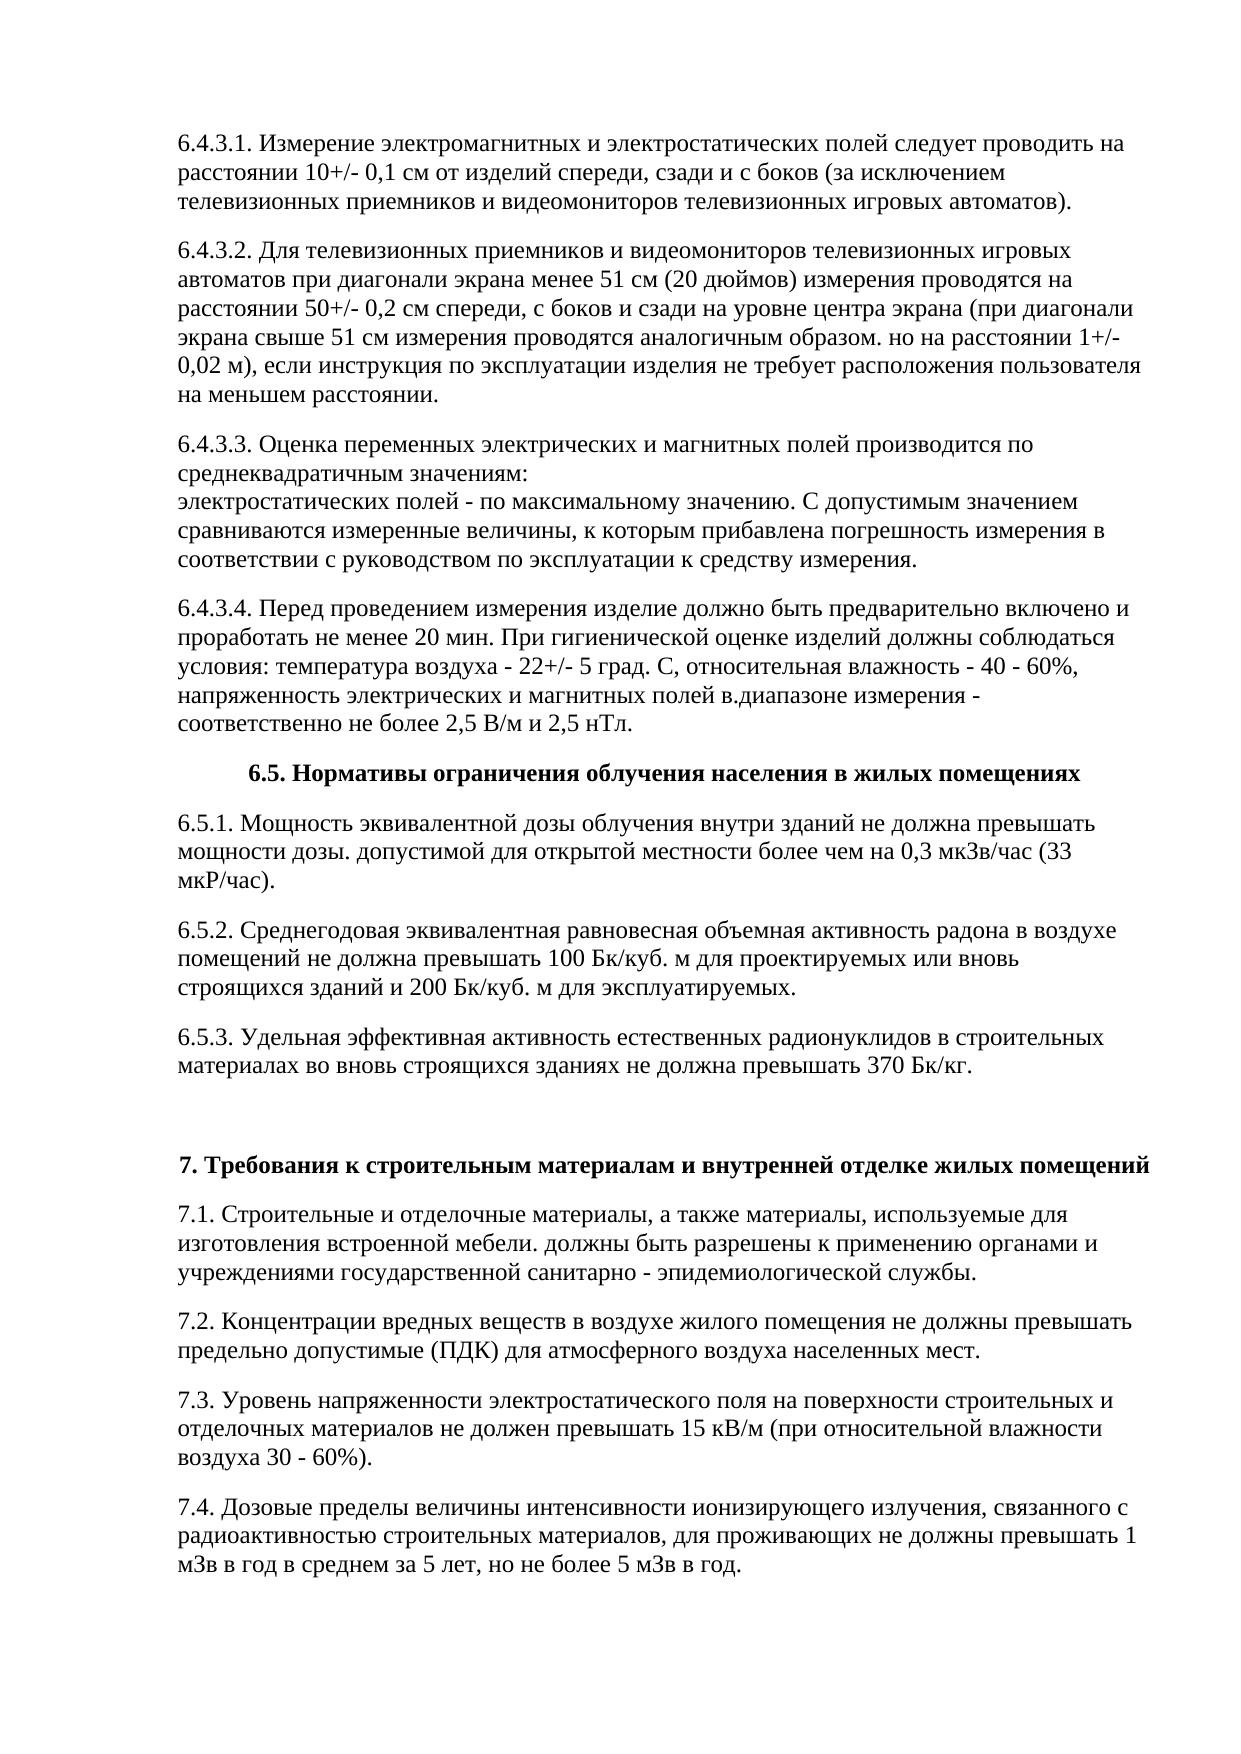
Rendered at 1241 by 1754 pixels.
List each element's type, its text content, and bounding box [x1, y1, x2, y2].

table_cell 6.5.3. Удельная эффективная активность естественных радионуклидов в строительных материалах во вновь строящихся зданиях не должна превышать 370 Бк/кг. [177, 1011, 1152, 1090]
table_cell 7.4. Дозовые пределы величины интенсивности ионизирующего излучения, связанного с радиоактивностью строительных материалов, для проживающих не должны превышать 1 мЗв в год в среднем за 5 лет, но не более 5 мЗв в год. [177, 1481, 1152, 1588]
table_cell 6.5. Нормативы ограничения облучения населения в жилых помещениях [177, 748, 1152, 797]
table_cell 6.4.3.1. Измерение электромагнитных и электростатических полей следует проводить на расстоянии 10+/- 0,1 см от изделий спереди, сзади и с боков (за исключением телевизионных приемников и видеомониторов телевизионных игровых автоматов). [177, 118, 1152, 225]
table_cell 6.4.3.2. Для телевизионных приемников и видеомониторов телевизионных игровых автоматов при диагонали экрана менее 51 см (20 дюймов) измерения проводятся на расстоянии 50+/- 0,2 см спереди, с боков и сзади на уровне центра экрана (при диагонали экрана свыше 51 см измерения проводятся аналогичным образом. но на расстоянии 1+/- 0,02 м), если инструкция по эксплуатации изделия не требует расположения пользователя на меньшем расстоянии. [177, 225, 1152, 418]
table_cell 7.1. Строительные и отделочные материалы, а также материалы, используемые для изготовления встроенной мебели. должны быть разрешены к применению органами и учреждениями государственной санитарно - эпидемиологической службы. [177, 1189, 1152, 1296]
table_cell 7.3. Уровень напряженности электростатического поля на поверхности строительных и отделочных материалов не должен превышать 15 кВ/м (при относительной влажности воздуха 30 - 60%). [177, 1374, 1152, 1481]
table_cell 6.5.2. Среднегодовая эквивалентная равновесная объемная активность радона в воздухе помещений не должна превышать 100 Бк/куб. м для проектируемых или вновь строящихся зданий и 200 Бк/куб. м для эксплуатируемых. [177, 904, 1152, 1011]
table_cell 6.5.1. Мощность эквивалентной дозы облучения внутри зданий не должна превышать мощности дозы. допустимой для открытой местности более чем на 0,3 мкЗв/час (33 мкР/час). [177, 797, 1152, 904]
table_cell 6.4.3.3. Оценка переменных электрических и магнитных полей производится по среднеквадратичным значениям: электростатических полей - по максимальному значению. С допустимым значением сравниваются измеренные величины, к которым прибавлена погрешность измерения в соответствии с руководством по эксплуатации к средству измерения. [177, 419, 1152, 583]
table_header 7. Требования к строительным материалам и внутренней отделке жилых помещений [177, 1139, 1152, 1189]
table_cell 7.2. Концентрации вредных веществ в воздухе жилого помещения не должны превышать предельно допустимые (ПДК) для атмосферного воздуха населенных мест. [177, 1296, 1152, 1374]
table_cell 6.4.3.4. Перед проведением измерения изделие должно быть предварительно включено и проработать не менее 20 мин. При гигиенической оценке изделий должны соблюдаться условия: температура воздуха - 22+/- 5 град. С, относительная влажность - 40 - 60%, напряженность электрических и магнитных полей в.диапазоне измерения - соответственно не более 2,5 В/м и 2,5 нТл. [177, 583, 1152, 748]
